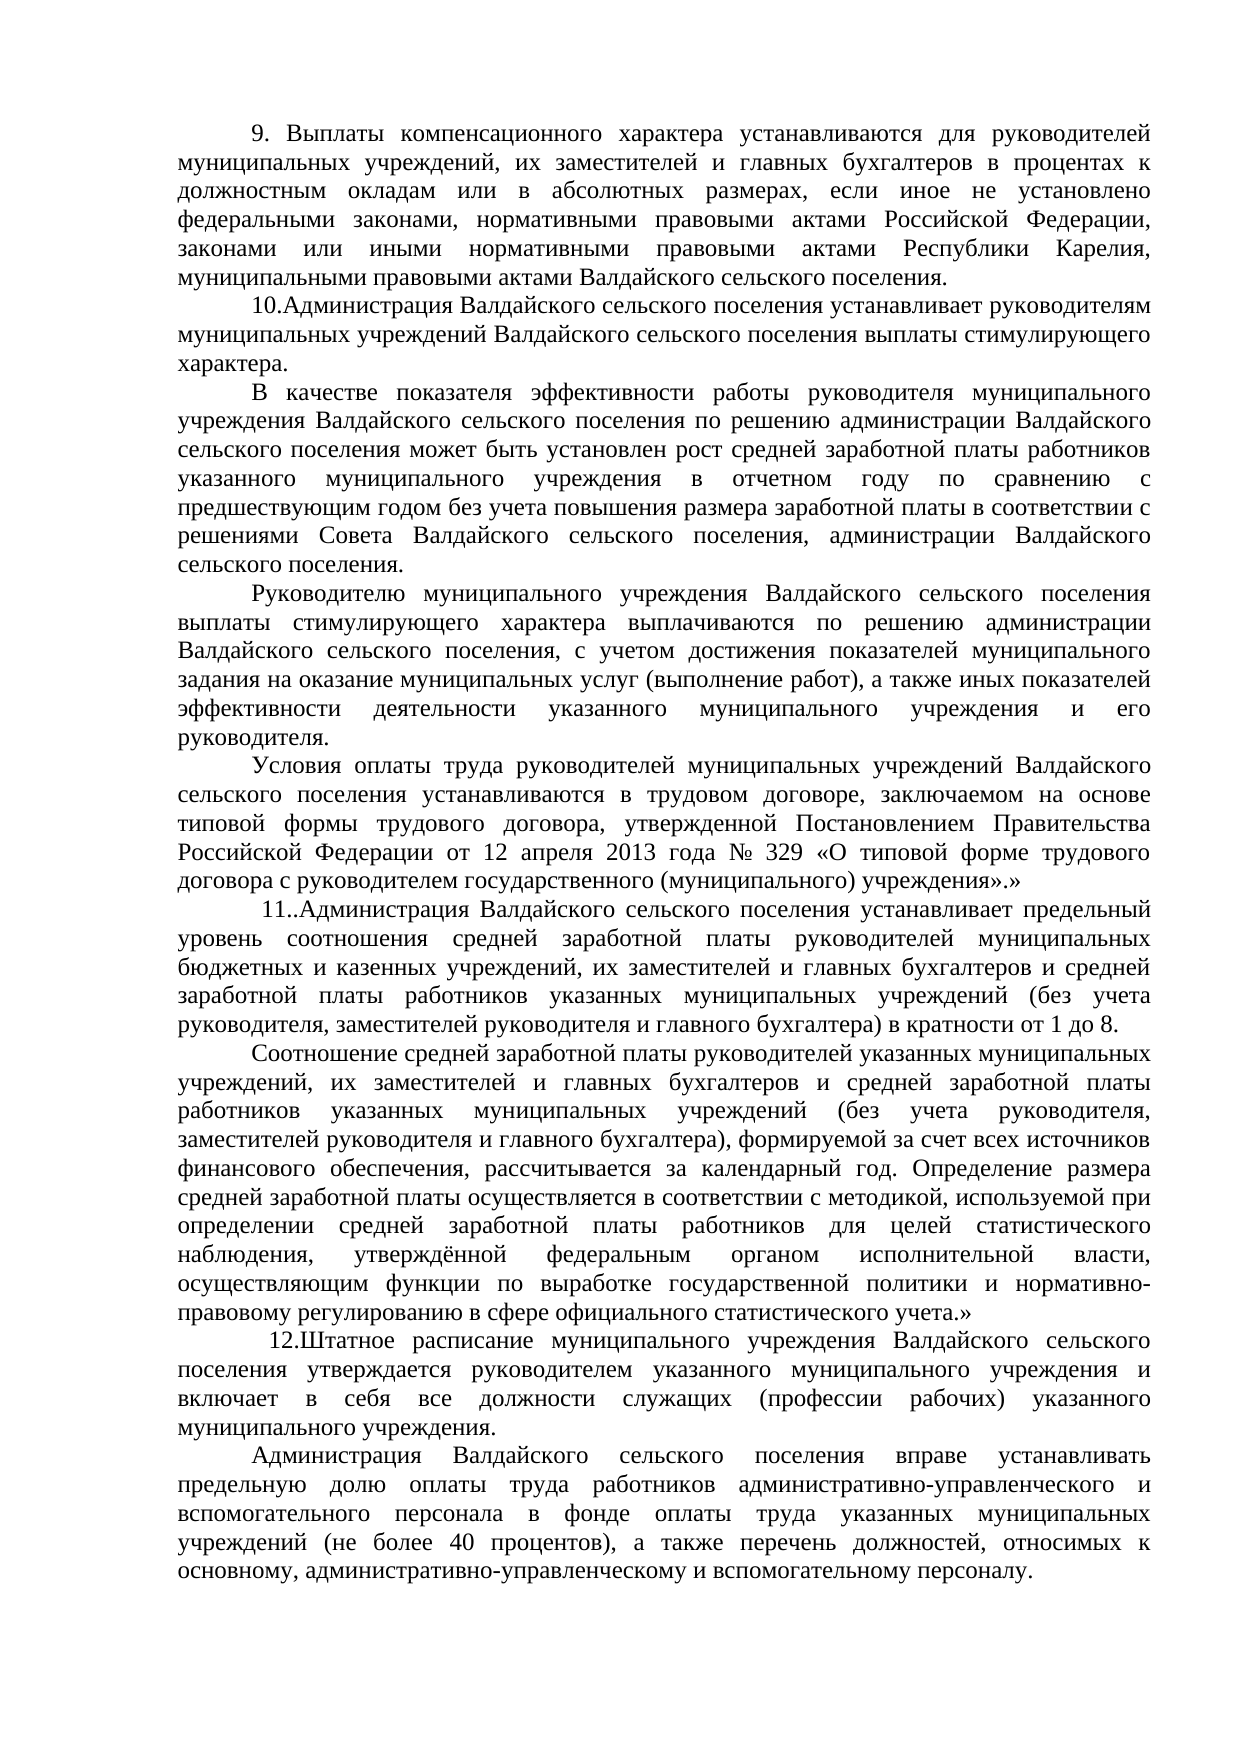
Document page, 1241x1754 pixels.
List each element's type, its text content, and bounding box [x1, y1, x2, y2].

text 9. Выплаты компенсационного характера устанавливаются для руководителей муниципальных учреждений, их заместителей и главных бухгалтеров в процентах к должностным окладам или в абсолютных размерах, если иное не установлено федеральными законами, нормативными правовыми актами Российской Федерации, законами или иными нормативными правовыми актами Республики Карелия, муниципальными правовыми актами Валдайского сельского поселения. [177, 118, 1152, 291]
text 12.Штатное расписание муниципального учреждения Валдайского сельского поселения утверждается руководителем указанного муниципального учреждения и включает в себя все должности служащих (профессии рабочих) указанного муниципального учреждения. [177, 1326, 1152, 1441]
text Условия оплаты труда руководителей муниципальных учреждений Валдайского сельского поселения устанавливаются в трудовом договоре, заключаемом на основе типовой формы трудового договора, утвержденной Постановлением Правительства Российской Федерации от 12 апреля 2013 года № 329 «О типовой форме трудового договора с руководителем государственного (муниципального) учреждения».» [177, 751, 1152, 894]
text Администрация Валдайского сельского поселения вправе устанавливать предельную долю оплаты труда работников административно-управленческого и вспомогательного персонала в фонде оплаты труда указанных муниципальных учреждений (не более 40 процентов), а также перечень должностей, относимых к основному, административно-управленческому и вспомогательному персоналу. [177, 1441, 1152, 1584]
text Руководителю муниципального учреждения Валдайского сельского поселения выплаты стимулирующего характера выплачиваются по решению администрации Валдайского сельского поселения, с учетом достижения показателей муниципального задания на оказание муниципальных услуг (выполнение работ), а также иных показателей эффективности деятельности указанного муниципального учреждения и его руководителя. [177, 578, 1152, 751]
text В качестве показателя эффективности работы руководителя муниципального учреждения Валдайского сельского поселения по решению администрации Валдайского сельского поселения может быть установлен рост средней заработной платы работников указанного муниципального учреждения в отчетном году по сравнению с предшествующим годом без учета повышения размера заработной платы в соответствии с решениями Совета Валдайского сельского поселения, администрации Валдайского сельского поселения. [177, 377, 1152, 578]
text 11..Администрация Валдайского сельского поселения устанавливает предельный уровень соотношения средней заработной платы руководителей муниципальных бюджетных и казенных учреждений, их заместителей и главных бухгалтеров и средней заработной платы работников указанных муниципальных учреждений (без учета руководителя, заместителей руководителя и главного бухгалтера) в кратности от 1 до 8. [177, 894, 1152, 1038]
text 10.Администрация Валдайского сельского поселения устанавливает руководителям муниципальных учреждений Валдайского сельского поселения выплаты стимулирующего характера. [177, 291, 1152, 377]
text Соотношение средней заработной платы руководителей указанных муниципальных учреждений, их заместителей и главных бухгалтеров и средней заработной платы работников указанных муниципальных учреждений (без учета руководителя, заместителей руководителя и главного бухгалтера), формируемой за счет всех источников финансового обеспечения, рассчитывается за календарный год. Определение размера средней заработной платы осуществляется в соответствии с методикой, используемой при определении средней заработной платы работников для целей статистического наблюдения, утверждённой федеральным органом исполнительной власти, осуществляющим функции по выработке государственной политики и нормативно-правовому регулированию в сфере официального статистического учета.» [177, 1038, 1152, 1326]
